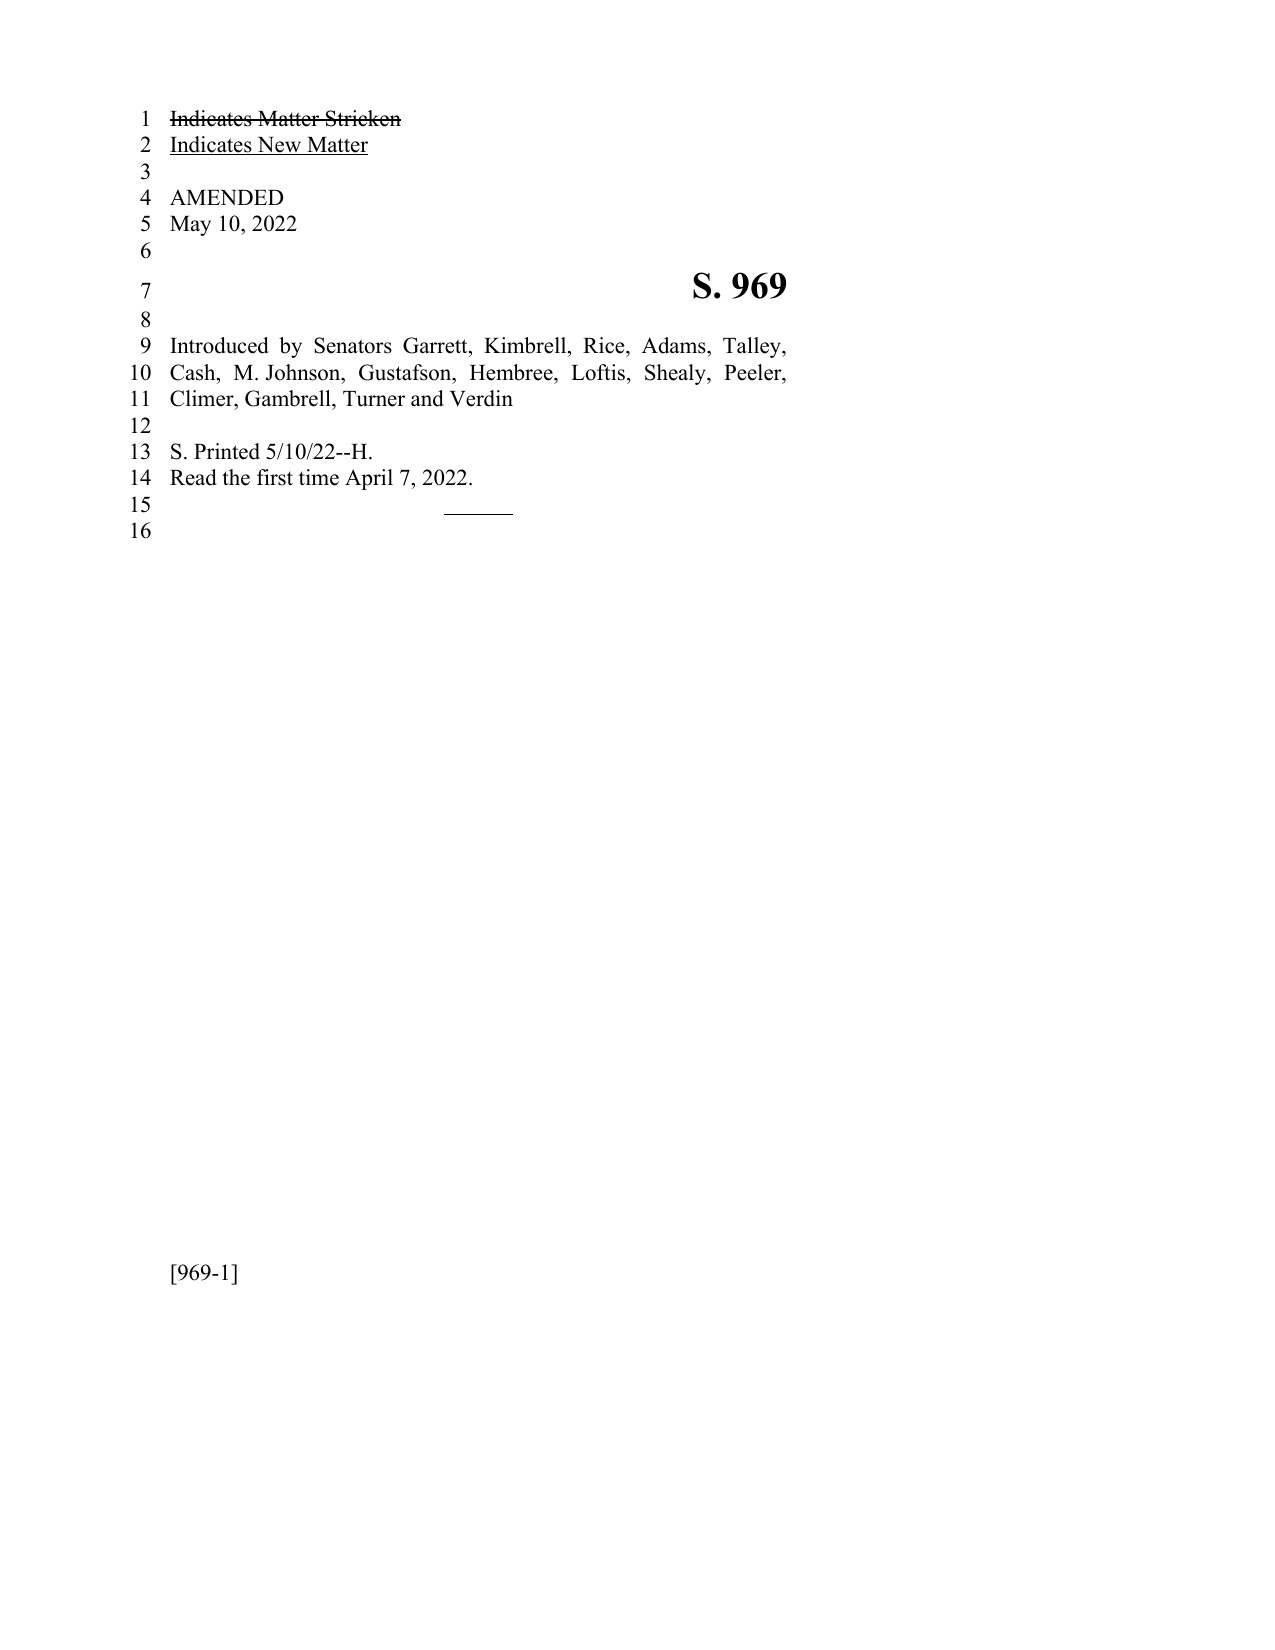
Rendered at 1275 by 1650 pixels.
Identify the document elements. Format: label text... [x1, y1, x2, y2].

text Indicates New Matter [169, 131, 787, 158]
text Indicates Matter Stricken [169, 105, 787, 131]
text S. 969 [169, 263, 787, 306]
text Introduced by Senators Garrett, Kimbrell, Rice, Adams, Talley, Cash, M. Johnson, Gustafson, Hembree, Loftis, Shealy, Peeler, Climer, Gambrell, Turner and Verdin [169, 333, 787, 412]
text May 10, 2022 [169, 210, 787, 237]
text S. Printed 5/10/22--H. [169, 438, 787, 464]
text Read the first time April 7, 2022. [169, 464, 787, 491]
text AMENDED [169, 184, 787, 210]
